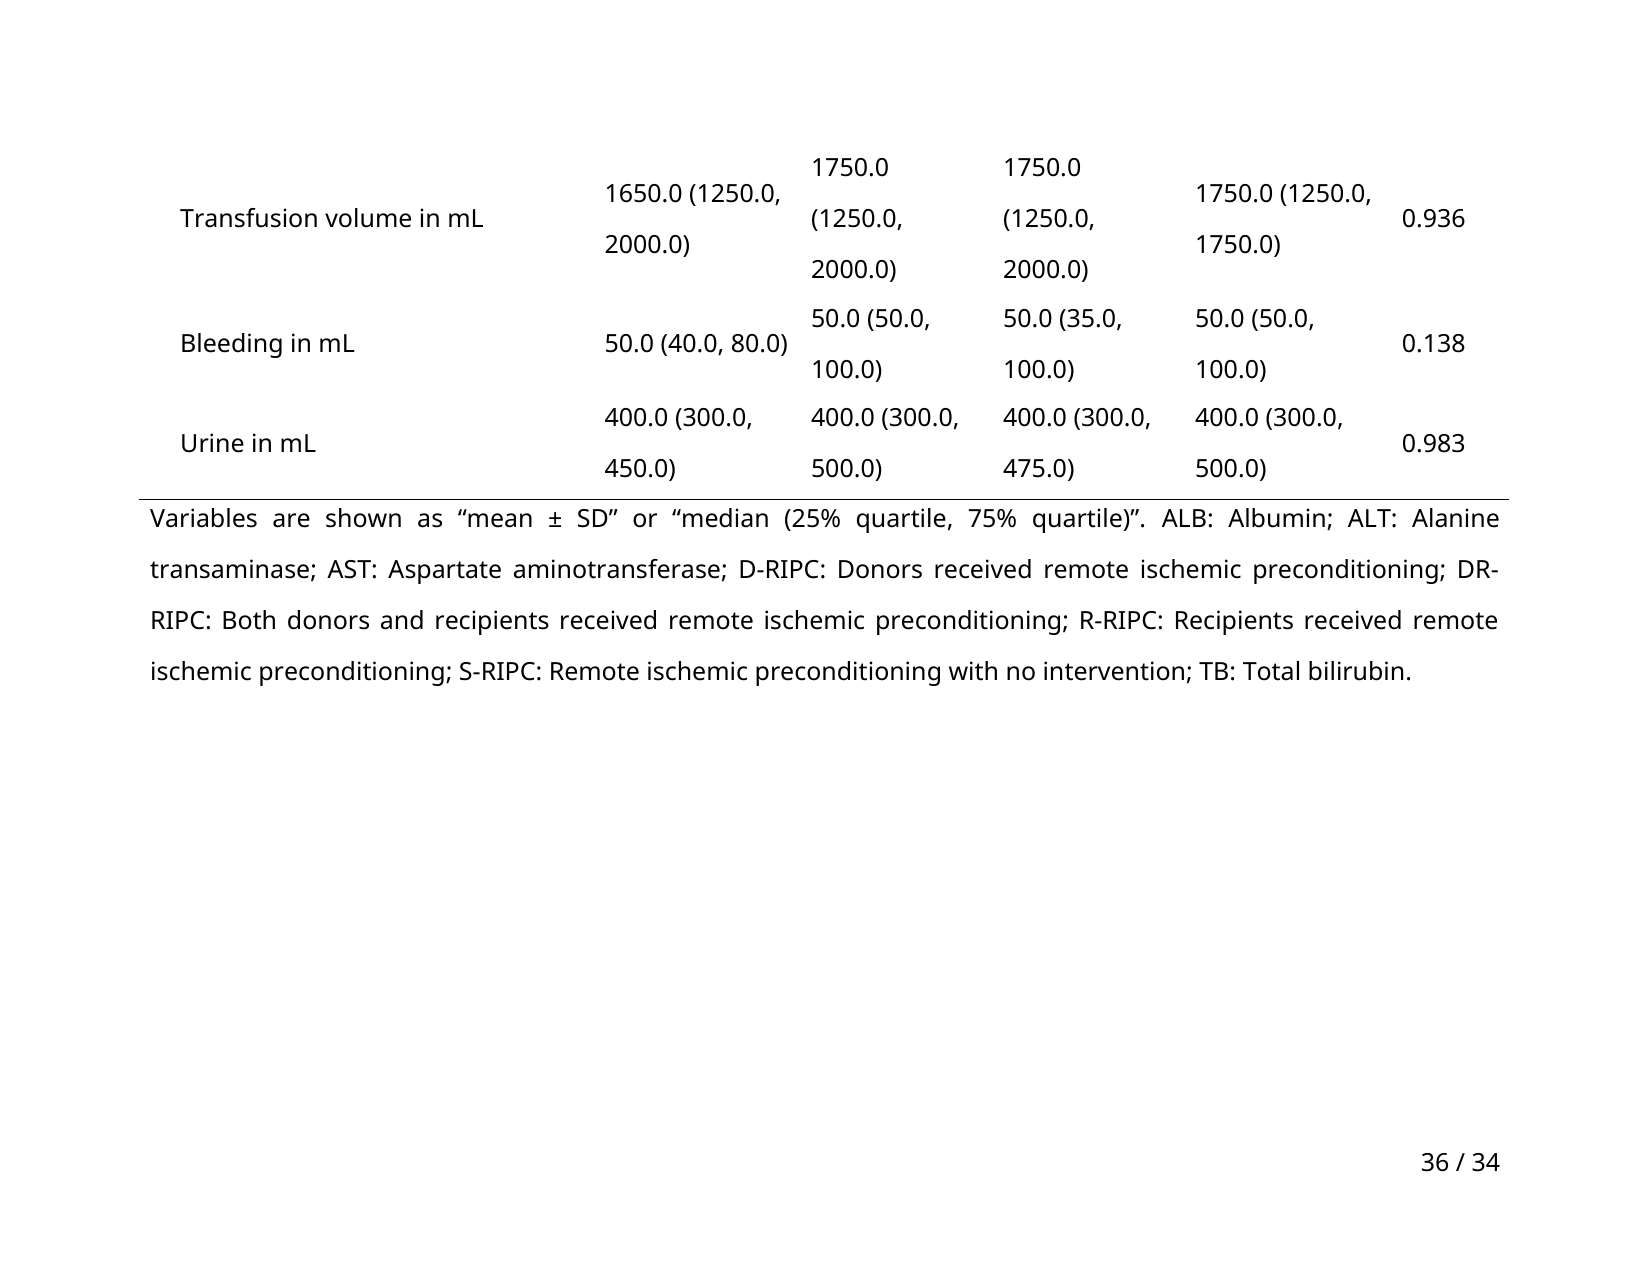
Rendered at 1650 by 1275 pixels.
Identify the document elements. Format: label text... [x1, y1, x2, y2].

table_cell 400.0 (300.0, 500.0) [800, 400, 992, 499]
table_cell 50.0 (35.0, 100.0) [992, 300, 1184, 400]
table_cell 1750.0 (1250.0, 1750.0) [1184, 150, 1390, 300]
table_cell 50.0 (50.0, 100.0) [800, 300, 992, 400]
table_cell Transfusion volume in mL [139, 150, 593, 300]
table_cell 400.0 (300.0, 500.0) [1184, 400, 1390, 499]
table_cell 0.936 [1390, 150, 1508, 300]
table_cell 0.983 [1390, 400, 1508, 499]
table_cell Urine in mL [139, 400, 593, 499]
table_cell 1750.0 (1250.0, 2000.0) [992, 150, 1184, 300]
table_cell 400.0 (300.0, 475.0) [992, 400, 1184, 499]
table_cell 0.138 [1390, 300, 1508, 400]
table_cell 1750.0 (1250.0, 2000.0) [800, 150, 992, 300]
table_cell 50.0 (40.0, 80.0) [593, 300, 799, 400]
table_cell Bleeding in mL [139, 300, 593, 400]
table_cell 50.0 (50.0, 100.0) [1184, 300, 1390, 400]
table_cell 1650.0 (1250.0, 2000.0) [593, 150, 799, 300]
table_cell 400.0 (300.0, 450.0) [593, 400, 799, 499]
text Variables are shown as “mean ± SD” or “median (25% quartile, 75% quartile)”. ALB: Albumin; ALT: Alanine transaminase; AST: Aspartate aminotransferase; D-RIPC: Donors received remote ischemic preconditioning; DR-RIPC: Both donors and recipients received remote ischemic preconditioning; R-RIPC: Recipients received remote ischemic preconditioning; S-RIPC: Remote ischemic preconditioning with no intervention; TB: Total bilirubin. [150, 500, 1500, 687]
